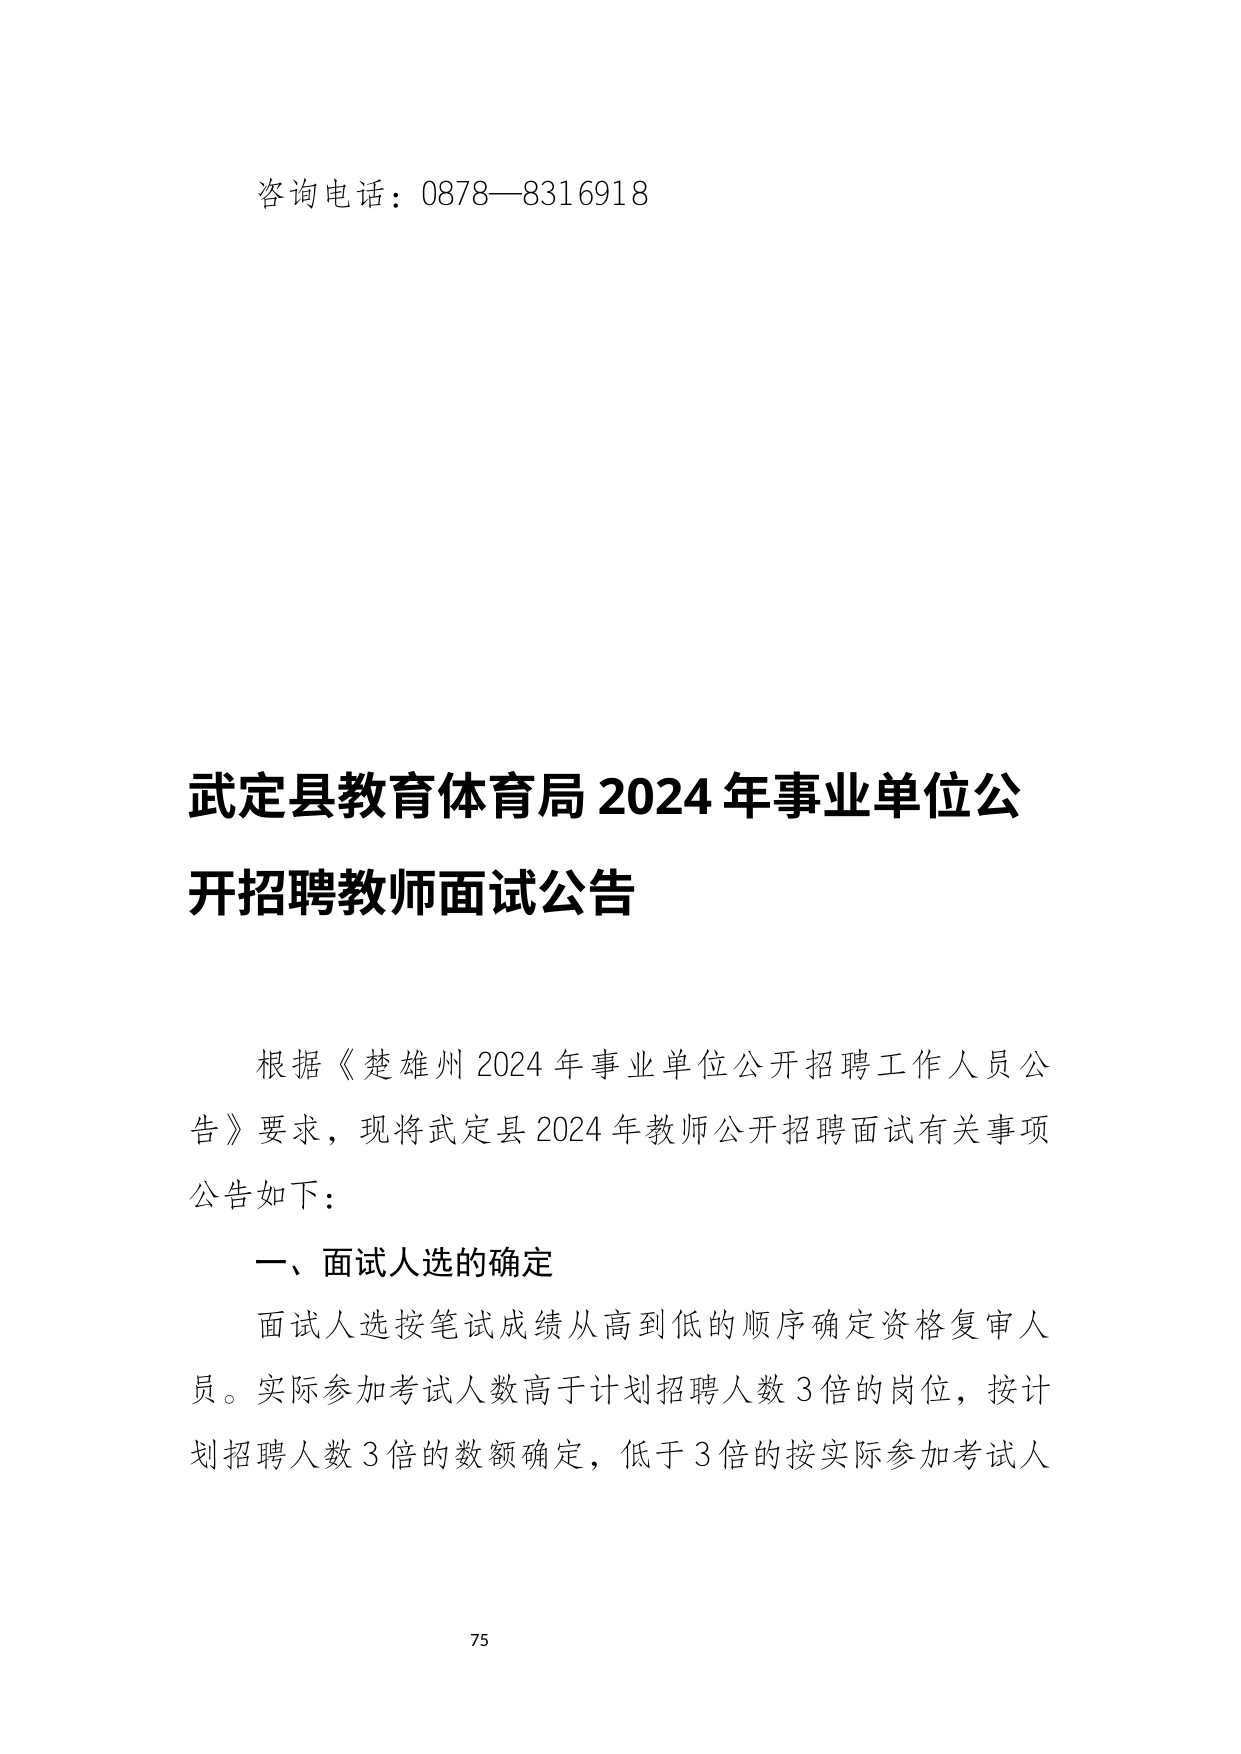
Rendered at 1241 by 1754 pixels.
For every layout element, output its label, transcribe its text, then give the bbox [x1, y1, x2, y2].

text 根据《楚雄州2024年事业单位公开招聘工作人员公告》要求，现将武定县2024年教师公开招聘面试有关事项公告如下： [187, 1033, 1053, 1228]
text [187, 1293, 1053, 1488]
text 一、面试人选的确定 [187, 1228, 1053, 1293]
subtitle 武定县教育体育局2024年事业单位公开招聘教师面试公告 [187, 744, 1053, 939]
text 咨询电话：0878—8316918 [187, 162, 1053, 227]
